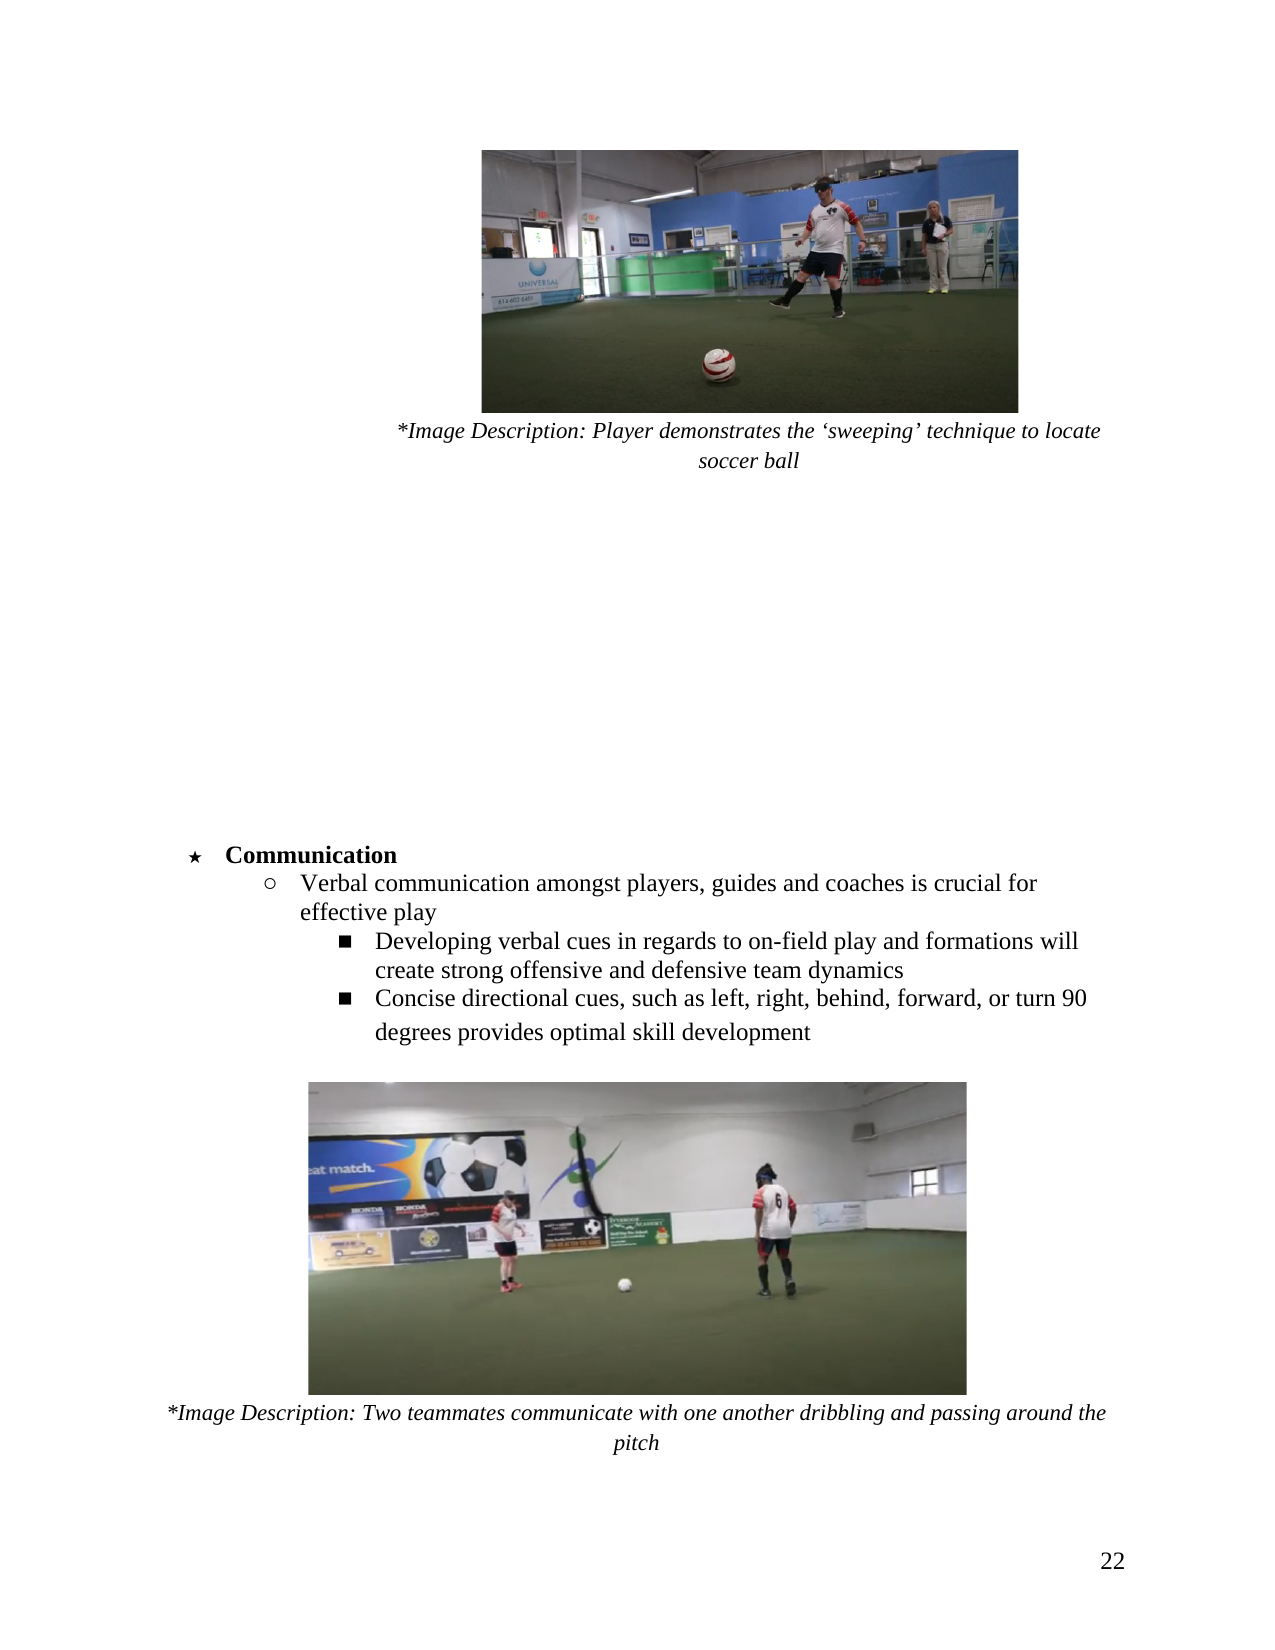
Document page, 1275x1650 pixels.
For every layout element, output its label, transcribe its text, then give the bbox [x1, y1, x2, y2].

list Concise directional cues, such as left, right, behind, forward, or turn 90 degrees provides optimal skill development [337, 983, 1125, 1045]
text *Image Description: Two teammates communicate with one another dribbling and passing around the pitch [150, 1399, 1125, 1456]
picture [308, 1082, 967, 1395]
list Verbal communication amongst players, guides and coaches is crucial for effective play [262, 868, 1125, 926]
list Communication [187, 840, 1125, 868]
list Developing verbal cues in regards to on-field play and formations will create strong offensive and defensive team dynamics [337, 926, 1125, 983]
text *Image Description: Player demonstrates the ‘sweeping’ technique to locate soccer ball [375, 417, 1125, 473]
picture [481, 150, 1019, 413]
